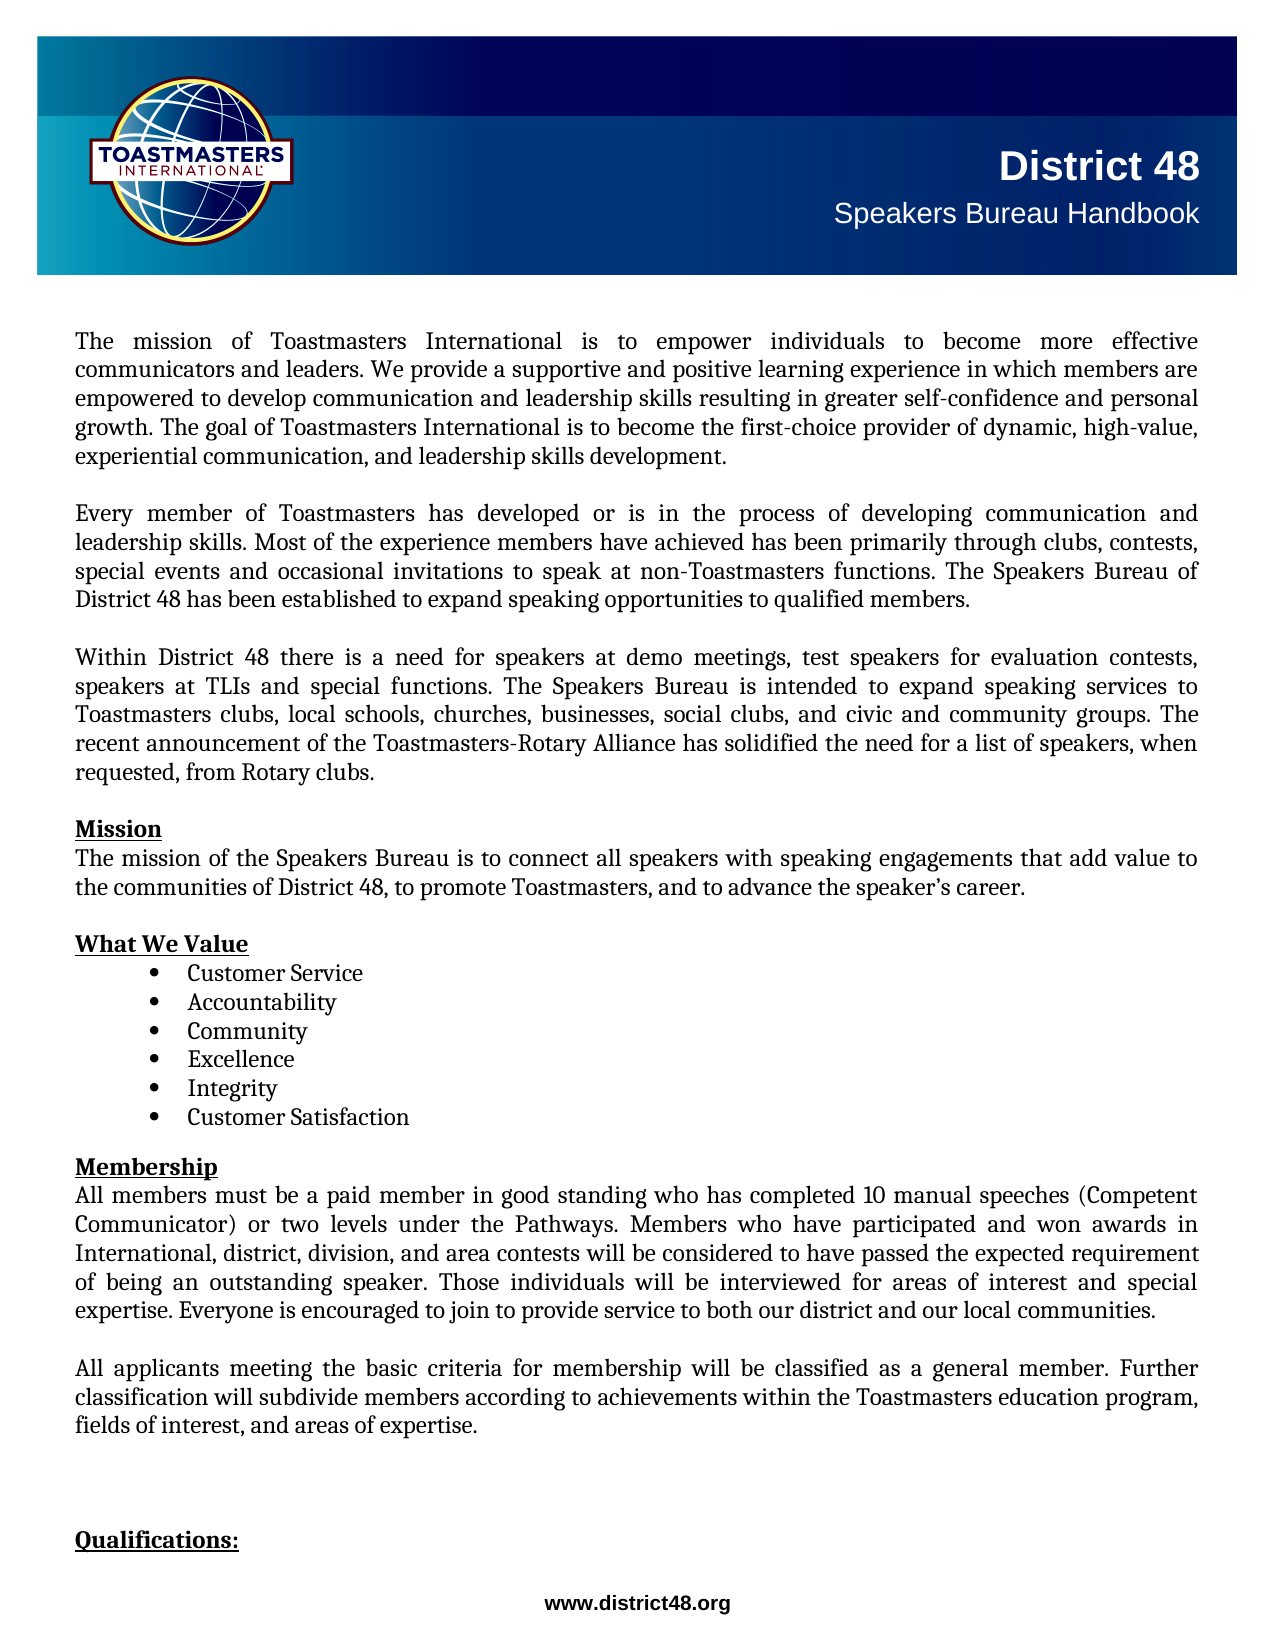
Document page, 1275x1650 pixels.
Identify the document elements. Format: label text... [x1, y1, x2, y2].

text Mission [75, 815, 1200, 844]
text All members must be a paid member in good standing who has completed 10 manual speeches (Competent Communicator) or two levels under the Pathways. Members who have participated and won awards in International, district, division, and area contests will be considered to have passed the expected requirement of being an outstanding speaker. Those individuals will be interviewed for areas of interest and special expertise. Everyone is encouraged to join to provide service to both our district and our local communities. [75, 1181, 1200, 1325]
list Excellence [150, 1045, 1200, 1074]
list Community [150, 1017, 1200, 1045]
text Every member of Toastmasters has developed or is in the process of developing communication and leadership skills. Most of the experience members have achieved has been primarily through clubs, contests, special events and occasional invitations to speak at non-Toastmasters functions. The Speakers Bureau of District 48 has been established to expand speaking opportunities to qualified members. [75, 499, 1200, 614]
text The mission of Toastmasters International is to empower individuals to become more effective communicators and leaders. We provide a supportive and positive learning experience in which members are empowered to develop communication and leadership skills resulting in greater self-confidence and personal growth. The goal of Toastmasters International is to become the first-choice provider of dynamic, high-value, experiential communication, and leadership skills development. [75, 327, 1200, 470]
text Qualifications: [75, 1526, 1200, 1555]
list Accountability [150, 988, 1200, 1017]
text District 48 Speakers Bureau Handbook [75, 142, 1200, 230]
text All applicants meeting the basic criteria for membership will be classified as a general member. Further classification will subdivide members according to achievements within the Toastmasters education program, fields of interest, and areas of expertise. [75, 1354, 1200, 1440]
list Customer Service [150, 959, 1200, 988]
list Customer Satisfaction [150, 1103, 1200, 1132]
text Membership [75, 1152, 1200, 1181]
picture [0, 0, 1274, 1649]
text The mission of the Speakers Bureau is to connect all speakers with speaking engagements that add value to the communities of District 48, to promote Toastmasters, and to advance the speaker’s career. [75, 844, 1200, 902]
list Integrity [150, 1074, 1200, 1103]
text What We Value [75, 930, 1200, 959]
text Within District 48 there is a need for speakers at demo meetings, test speakers for evaluation contests, speakers at TLIs and special functions. The Speakers Bureau is intended to expand speaking services to Toastmasters clubs, local schools, churches, businesses, social clubs, and civic and community groups. The recent announcement of the Toastmasters-Rotary Alliance has solidified the need for a list of speakers, when requested, from Rotary clubs. [75, 643, 1200, 787]
